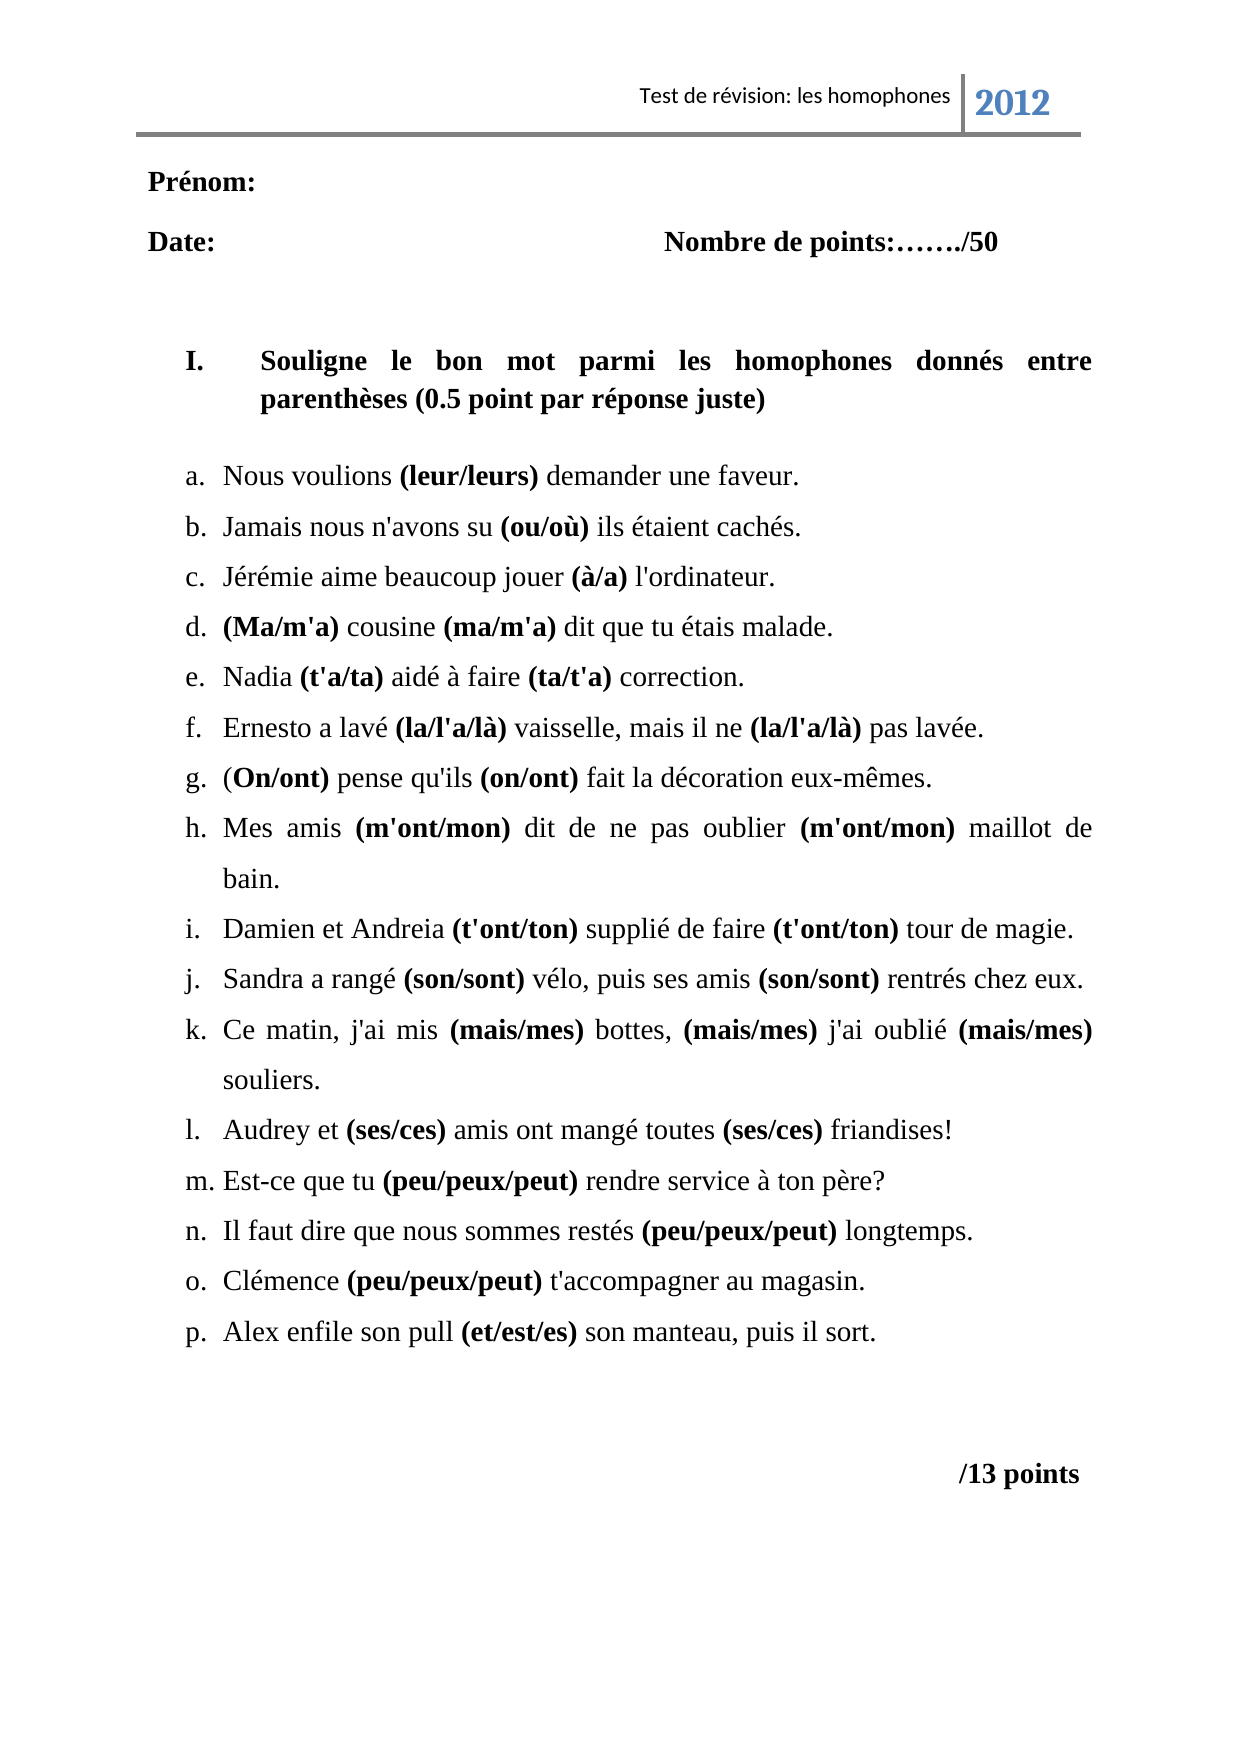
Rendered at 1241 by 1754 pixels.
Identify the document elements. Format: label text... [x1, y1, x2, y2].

list Il faut dire que nous sommes restés (peu/peux/peut) longtemps. [185, 1213, 1093, 1247]
list (Ma/m'a) cousine (ma/m'a) dit que tu étais malade. [185, 609, 1093, 643]
list Audrey et (ses/ces) amis ont mangé toutes (ses/ces) friandises! [185, 1112, 1093, 1146]
list (On/ont) pense qu'ils (on/ont) fait la décoration eux-mêmes. [185, 760, 1093, 794]
text Date: Nombre de points:……./50 [148, 224, 1093, 257]
list Clémence (peu/peux/peut) t'accompagner au magasin. [185, 1263, 1093, 1297]
list Est-ce que tu (peu/peux/peut) rendre service à ton père? [185, 1163, 1093, 1196]
list Jérémie aime beaucoup jouer (à/a) l'ordinateur. [185, 559, 1093, 592]
list Souligne le bon mot parmi les homophones donnés entre parenthèses (0.5 point par réponse juste) [185, 343, 1093, 415]
list Ce matin, j'ai mis (mais/mes) bottes, (mais/mes) j'ai oublié (mais/mes) souliers. [185, 1012, 1093, 1096]
list Sandra a rangé (son/sont) vélo, puis ses amis (son/sont) rentrés chez eux. [185, 961, 1093, 995]
list Damien et Andreia (t'ont/ton) supplié de faire (t'ont/ton) tour de magie. [185, 911, 1093, 945]
list Mes amis (m'ont/mon) dit de ne pas oublier (m'ont/mon) maillot de bain. [185, 811, 1093, 894]
text /13 points [959, 1456, 1093, 1489]
list Ernesto a lavé (la/l'a/là) vaisselle, mais il ne (la/l'a/là) pas lavée. [185, 710, 1093, 743]
list Alex enfile son pull (et/est/es) son manteau, puis il sort. [185, 1314, 1093, 1347]
list Jamais nous n'avons su (ou/où) ils étaient cachés. [185, 509, 1093, 542]
list Nous voulions (leur/leurs) demander une faveur. [185, 458, 1093, 492]
text Prénom: [148, 164, 1093, 198]
list Nadia (t'a/ta) aidé à faire (ta/t'a) correction. [185, 659, 1093, 693]
